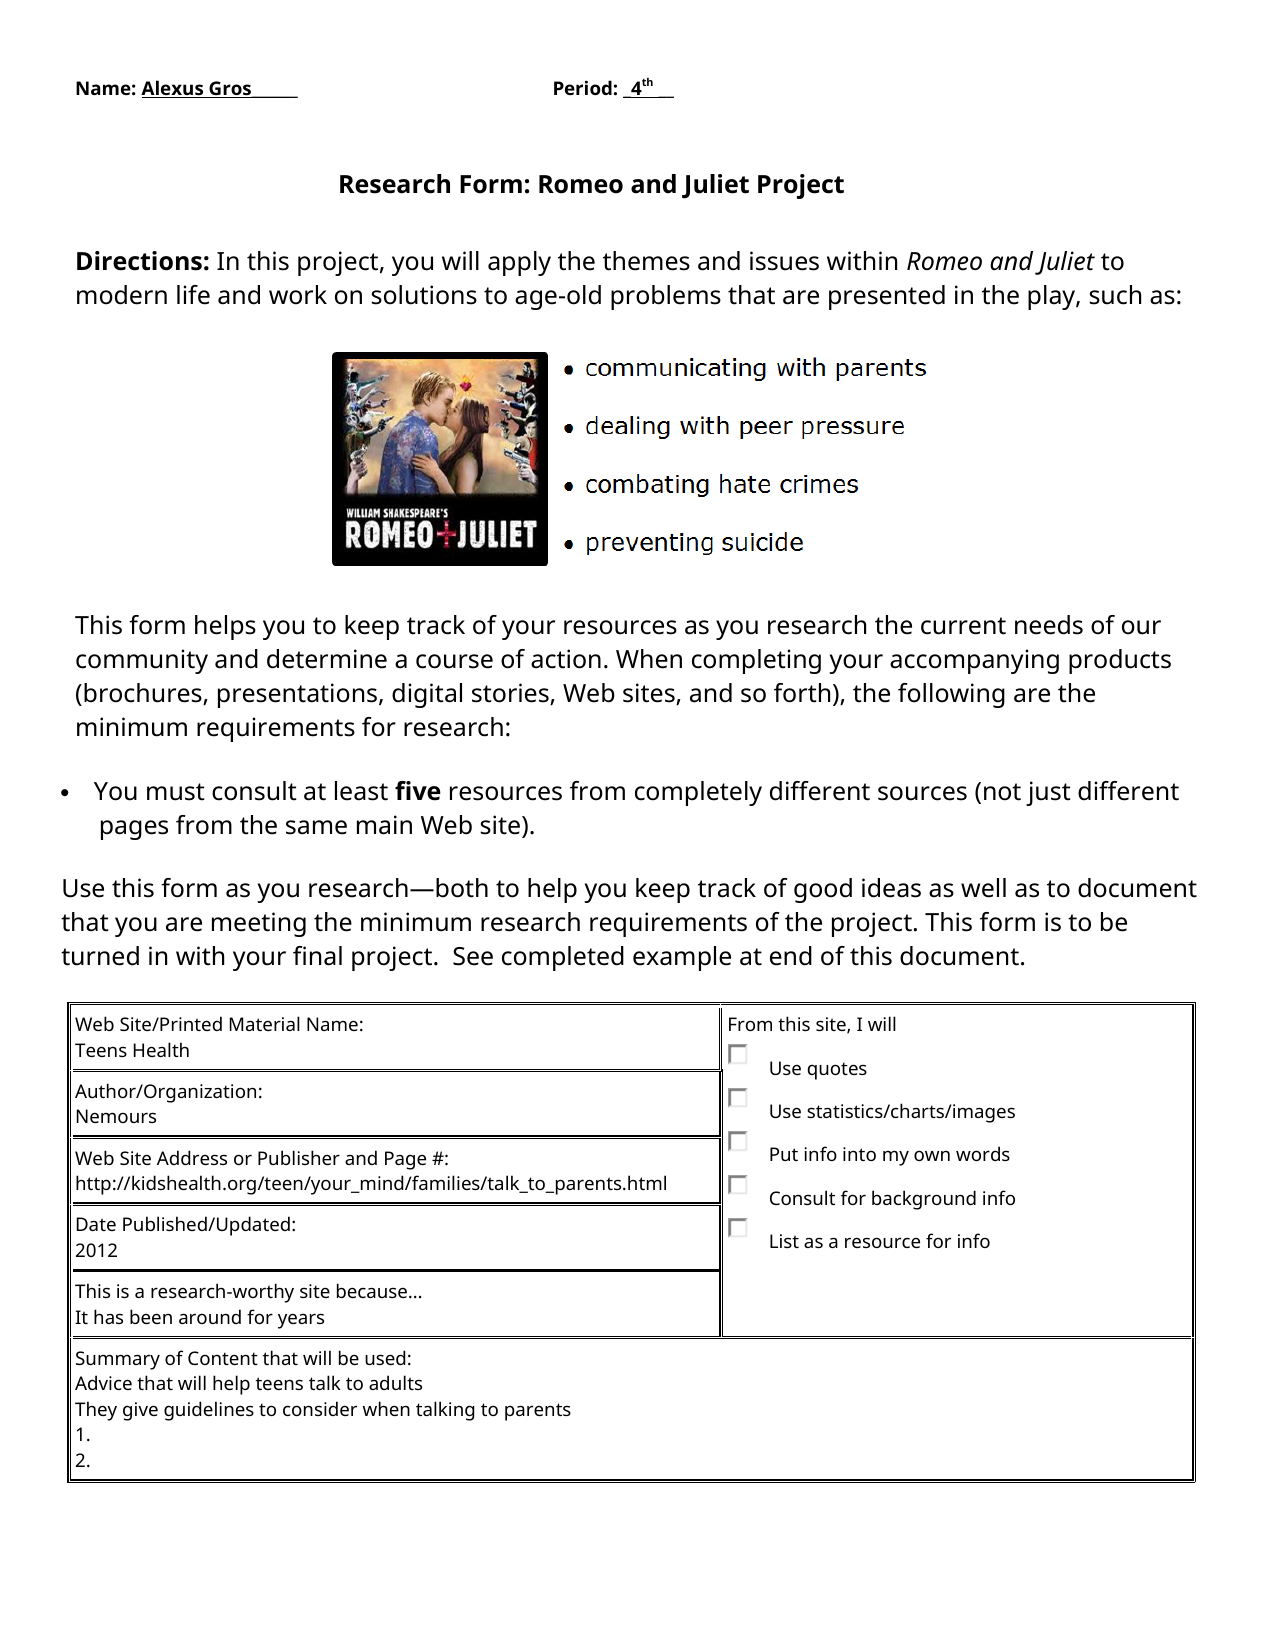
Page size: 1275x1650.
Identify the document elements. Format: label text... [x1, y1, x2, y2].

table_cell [69, 1336, 1194, 1479]
text Directions: In this project, you will apply the themes and issues within Romeo and Juliet to modern life and work on solutions to age-old problems that are presented in the play, such as: [75, 244, 1200, 312]
list You must consult at least five resources from completely different sources (not just different pages from the same main Web site). [61, 773, 1200, 841]
table_cell Date Published/Updated: 2012 [71, 1202, 720, 1269]
table_header Web Site/Printed Material Name: Teens Health [71, 1005, 721, 1069]
text This form helps you to keep track of your resources as you research the current needs of our community and determine a course of action. When completing your accompanying products (brochures, presentations, digital stories, Web sites, and so forth), the following are the minimum requirements for research: [75, 608, 1200, 744]
table_cell Author/Organization: Nemours [69, 1069, 721, 1135]
table_cell Web Site Address or Publisher and Page #: http://kidshealth.org/teen/your_mind/families/talk_to_parents.html [71, 1135, 720, 1202]
table_header Research Form: Romeo and Juliet Project [338, 154, 937, 214]
text Use this form as you research—both to help you keep track of good ideas as well as to document that you are meeting the minimum research requirements of the project. This form is to be turned in with your final project. See completed example at end of this document. [61, 871, 1200, 973]
table_cell This is a research-worthy site because… It has been around for years [71, 1269, 719, 1336]
picture [323, 341, 952, 579]
text Name: Alexus Gros______ Period: _4th __ [75, 75, 1200, 128]
